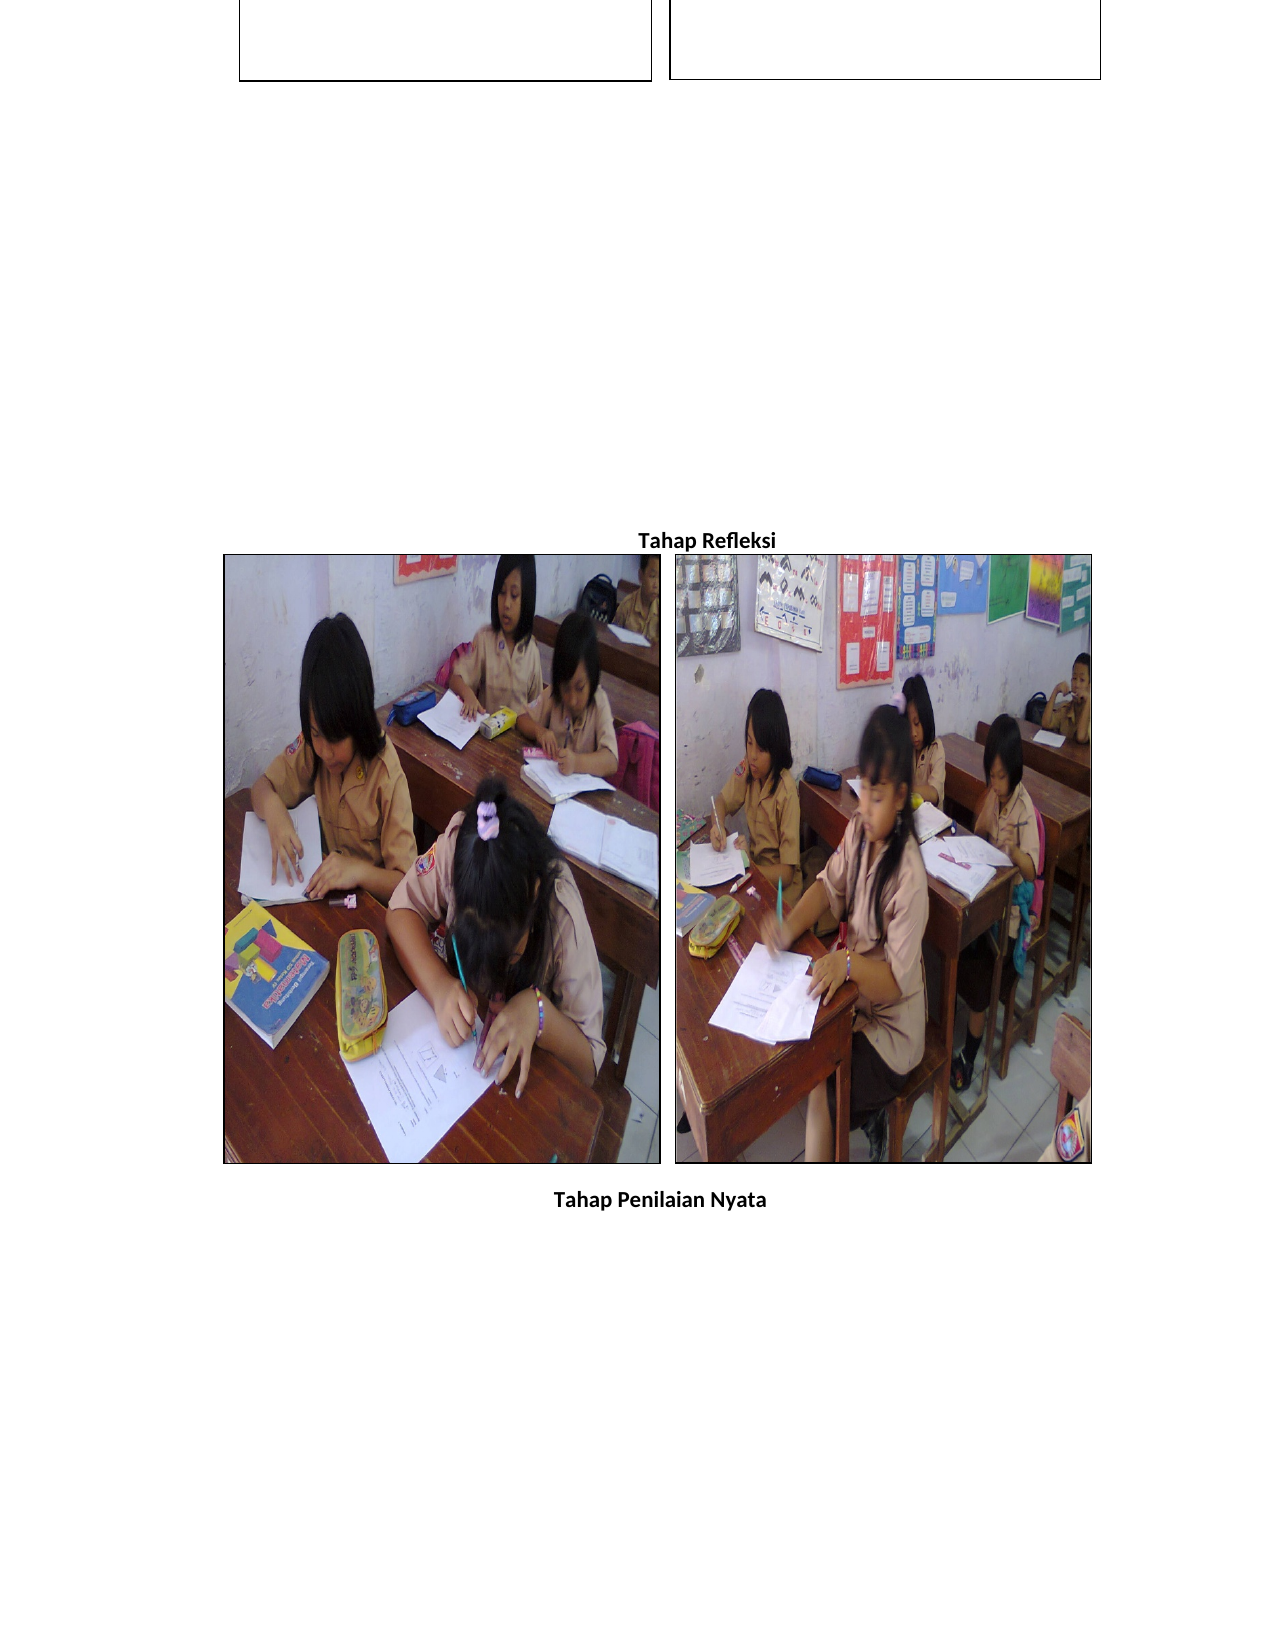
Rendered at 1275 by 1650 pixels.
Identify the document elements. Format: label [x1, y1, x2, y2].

picture [676, 555, 1091, 1162]
picture [225, 555, 659, 1163]
